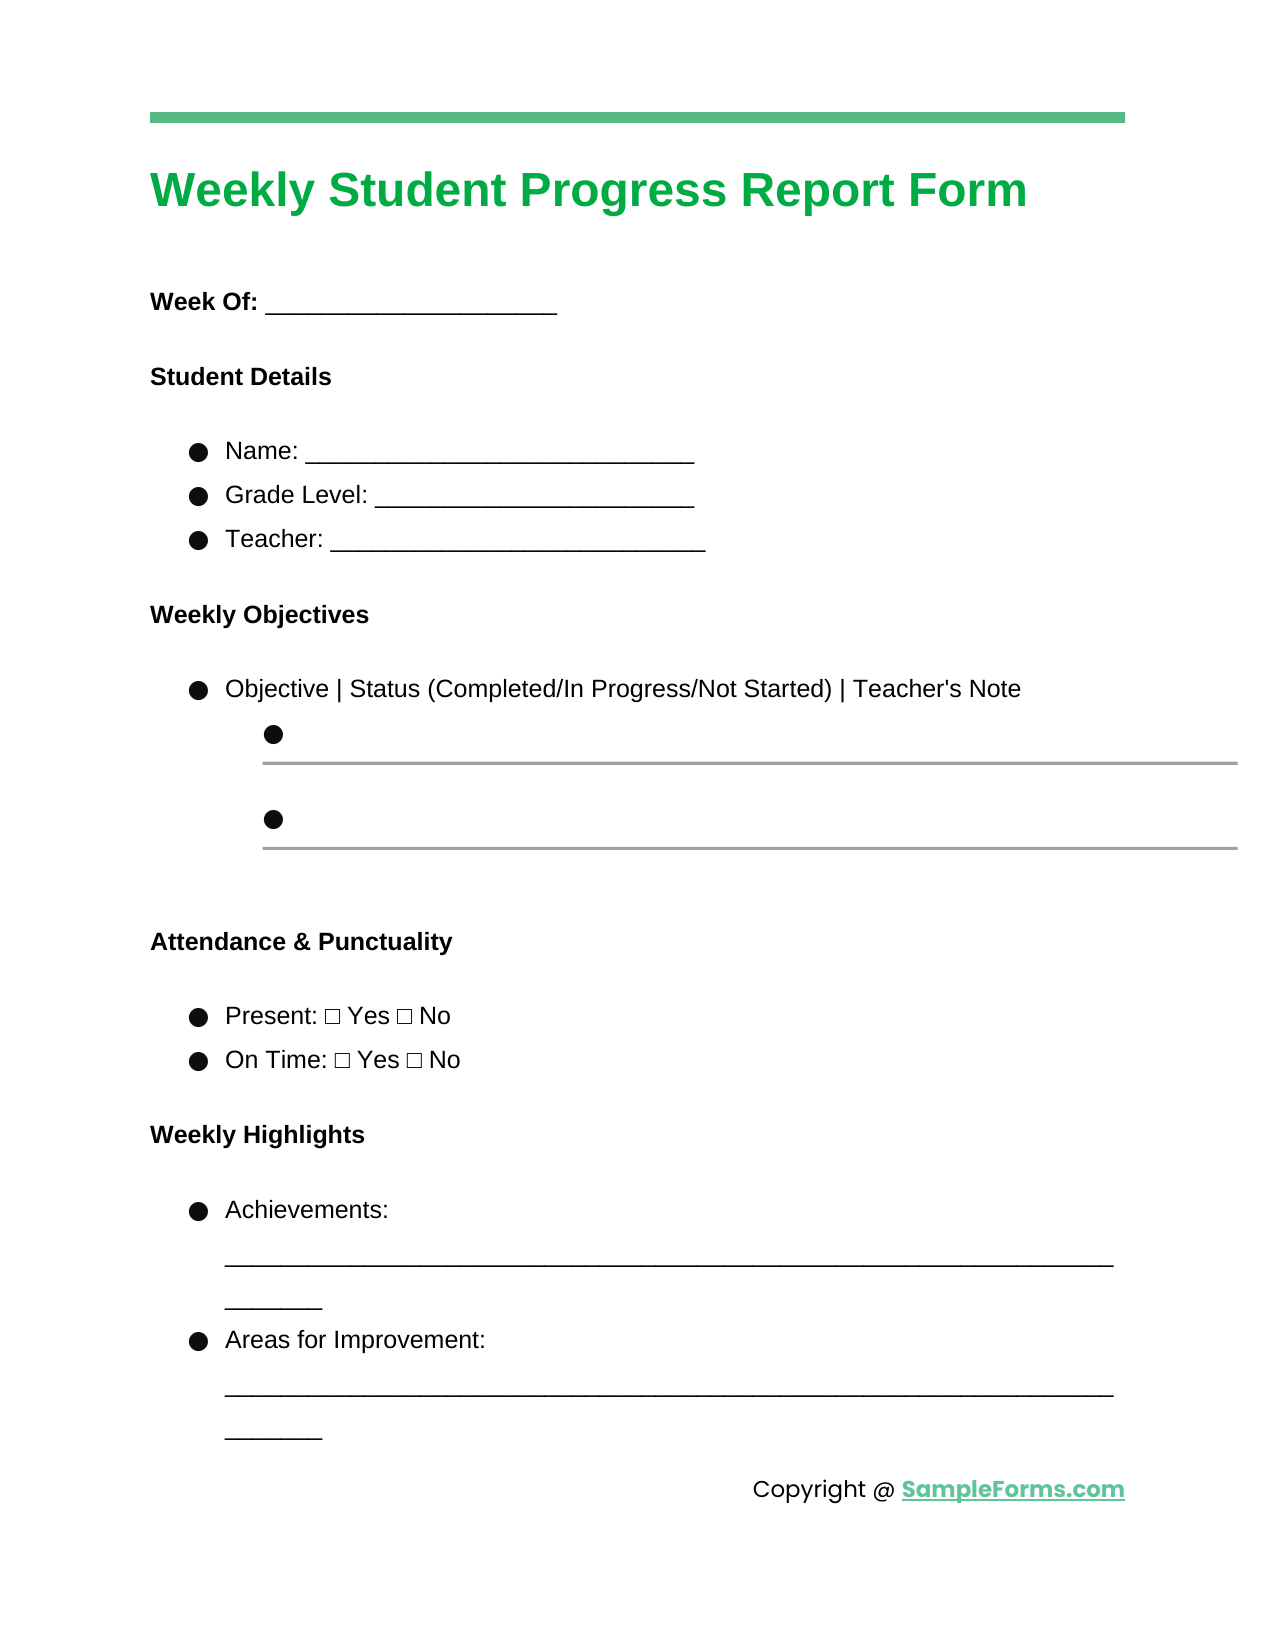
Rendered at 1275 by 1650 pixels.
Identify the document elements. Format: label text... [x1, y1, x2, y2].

list Objective | Status (Completed/In Progress/Not Started) | Teacher's Note [187, 674, 1125, 704]
list Present: □ Yes □ No [187, 1001, 1125, 1030]
list Areas for Improvement: _______________________________________________________________________ [187, 1325, 1125, 1441]
text Weekly Highlights [150, 1120, 1125, 1149]
text Student Details [150, 362, 1125, 391]
list Teacher: ___________________________ [187, 524, 1125, 554]
text Attendance & Punctuality [150, 926, 1125, 955]
text Week Of: _____________________ [150, 287, 1125, 316]
text Weekly Objectives [150, 600, 1125, 629]
text Weekly Student Progress Report Form [150, 161, 1125, 216]
picture [150, 112, 1125, 123]
list Name: ____________________________ [187, 436, 1125, 466]
list Grade Level: _______________________ [187, 480, 1125, 510]
list Achievements: _______________________________________________________________________ [187, 1195, 1125, 1311]
list On Time: □ Yes □ No [187, 1045, 1125, 1074]
